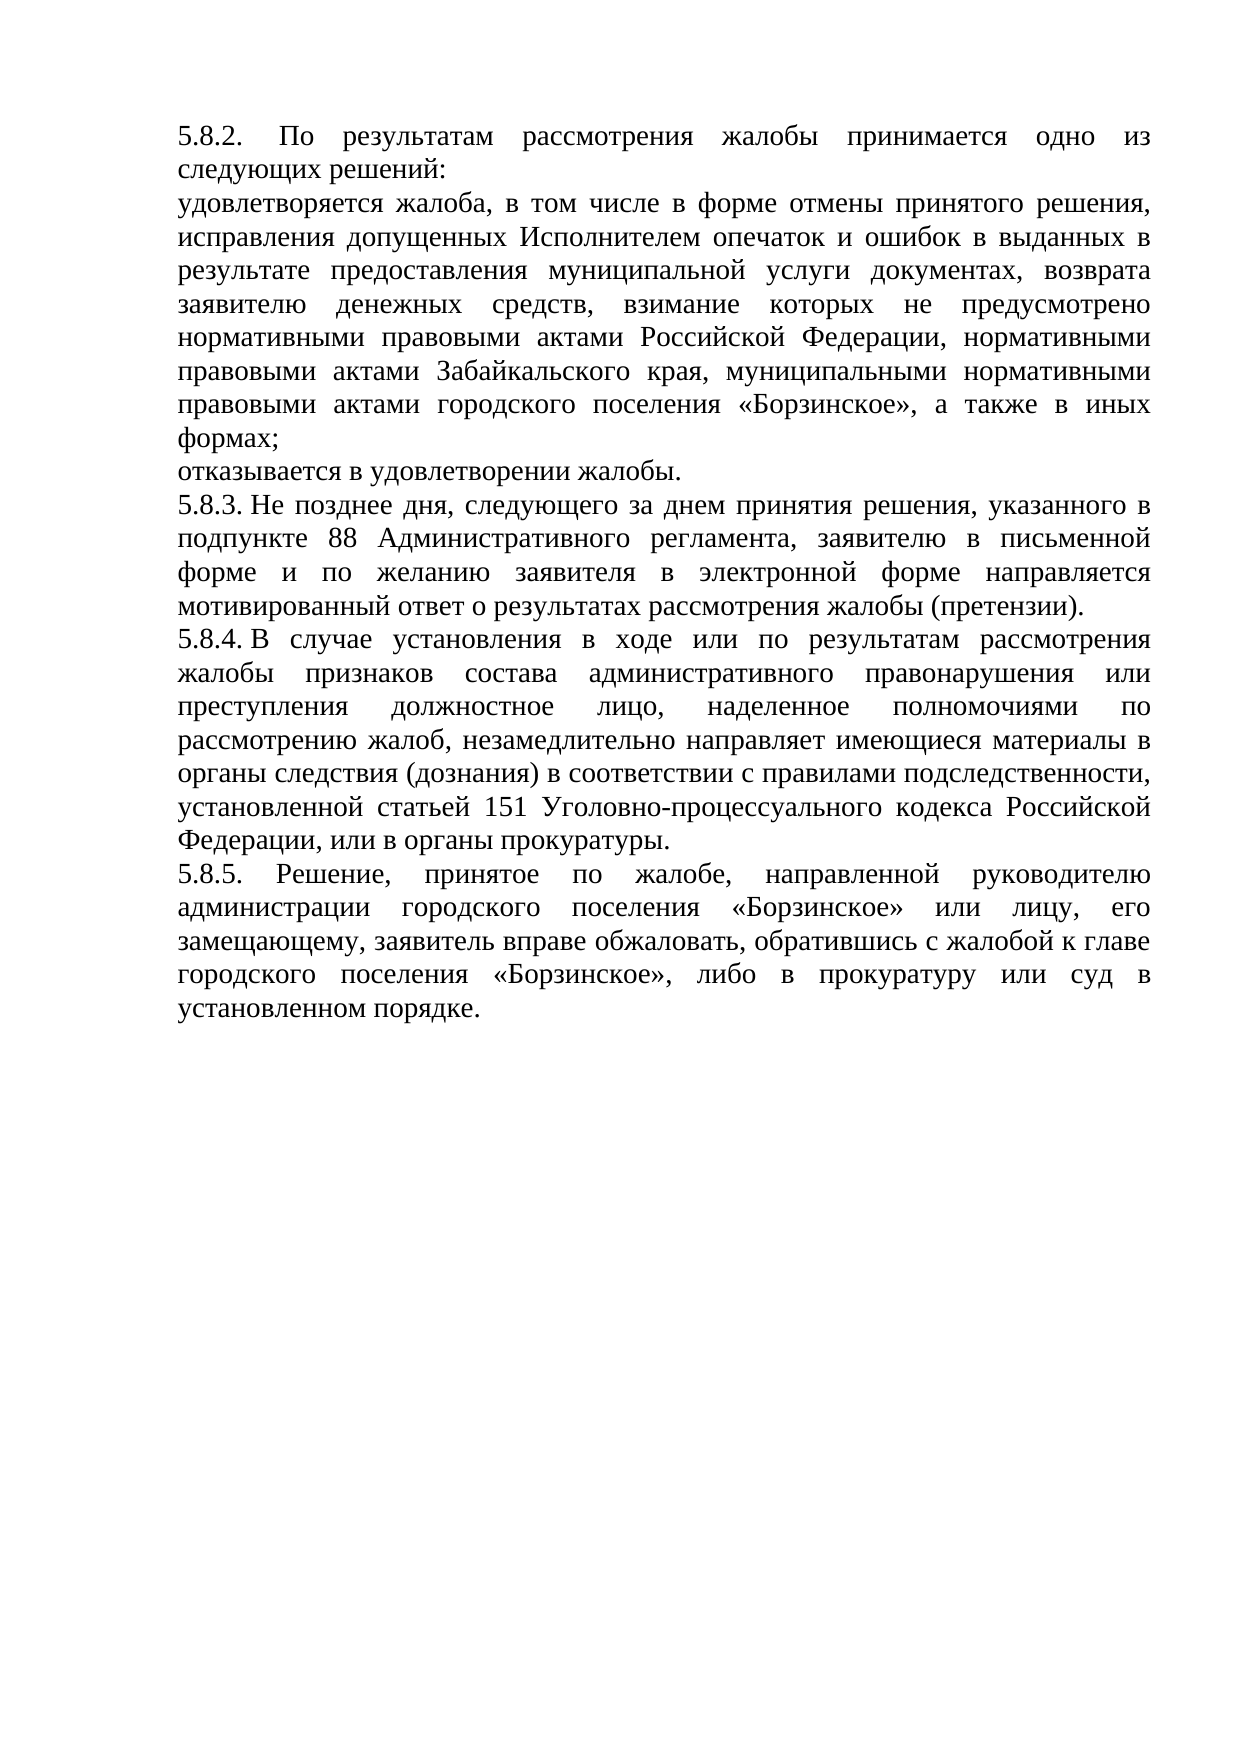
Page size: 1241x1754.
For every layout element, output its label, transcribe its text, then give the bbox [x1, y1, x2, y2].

text 5.8.4. В случае установления в ходе или по результатам рассмотрения жалобы признаков состава административного правонарушения или преступления должностное лицо, наделенное полномочиями по рассмотрению жалоб, незамедлительно направляет имеющиеся материалы в органы следствия (дознания) в соответствии с правилами подследственности, установленной статьей 151 Уголовно-процессуального кодекса Российской Федерации, или в органы прокуратуры. [177, 621, 1152, 856]
text 5.8.3. Не позднее дня, следующего за днем принятия решения, указанного в подпункте 88 Административного регламента, заявителю в письменной форме и по желанию заявителя в электронной форме направляется мотивированный ответ о результатах рассмотрения жалобы (претензии). [177, 487, 1152, 621]
text 5.8.2. По результатам рассмотрения жалобы принимается одно из следующих решений: [177, 118, 1152, 185]
text отказывается в удовлетворении жалобы. [177, 453, 1152, 487]
text 5.8.5. Решение, принятое по жалобе, направленной руководителю администрации городского поселения «Борзинское» или лицу, его замещающему, заявитель вправе обжаловать, обратившись с жалобой к главе городского поселения «Борзинское», либо в прокуратуру или суд в установленном порядке. [177, 856, 1152, 1024]
text удовлетворяется жалоба, в том числе в форме отмены принятого решения, исправления допущенных Исполнителем опечаток и ошибок в выданных в результате предоставления муниципальной услуги документах, возврата заявителю денежных средств, взимание которых не предусмотрено нормативными правовыми актами Российской Федерации, нормативными правовыми актами Забайкальского края, муниципальными нормативными правовыми актами городского поселения «Борзинское», а также в иных формах; [177, 185, 1152, 453]
